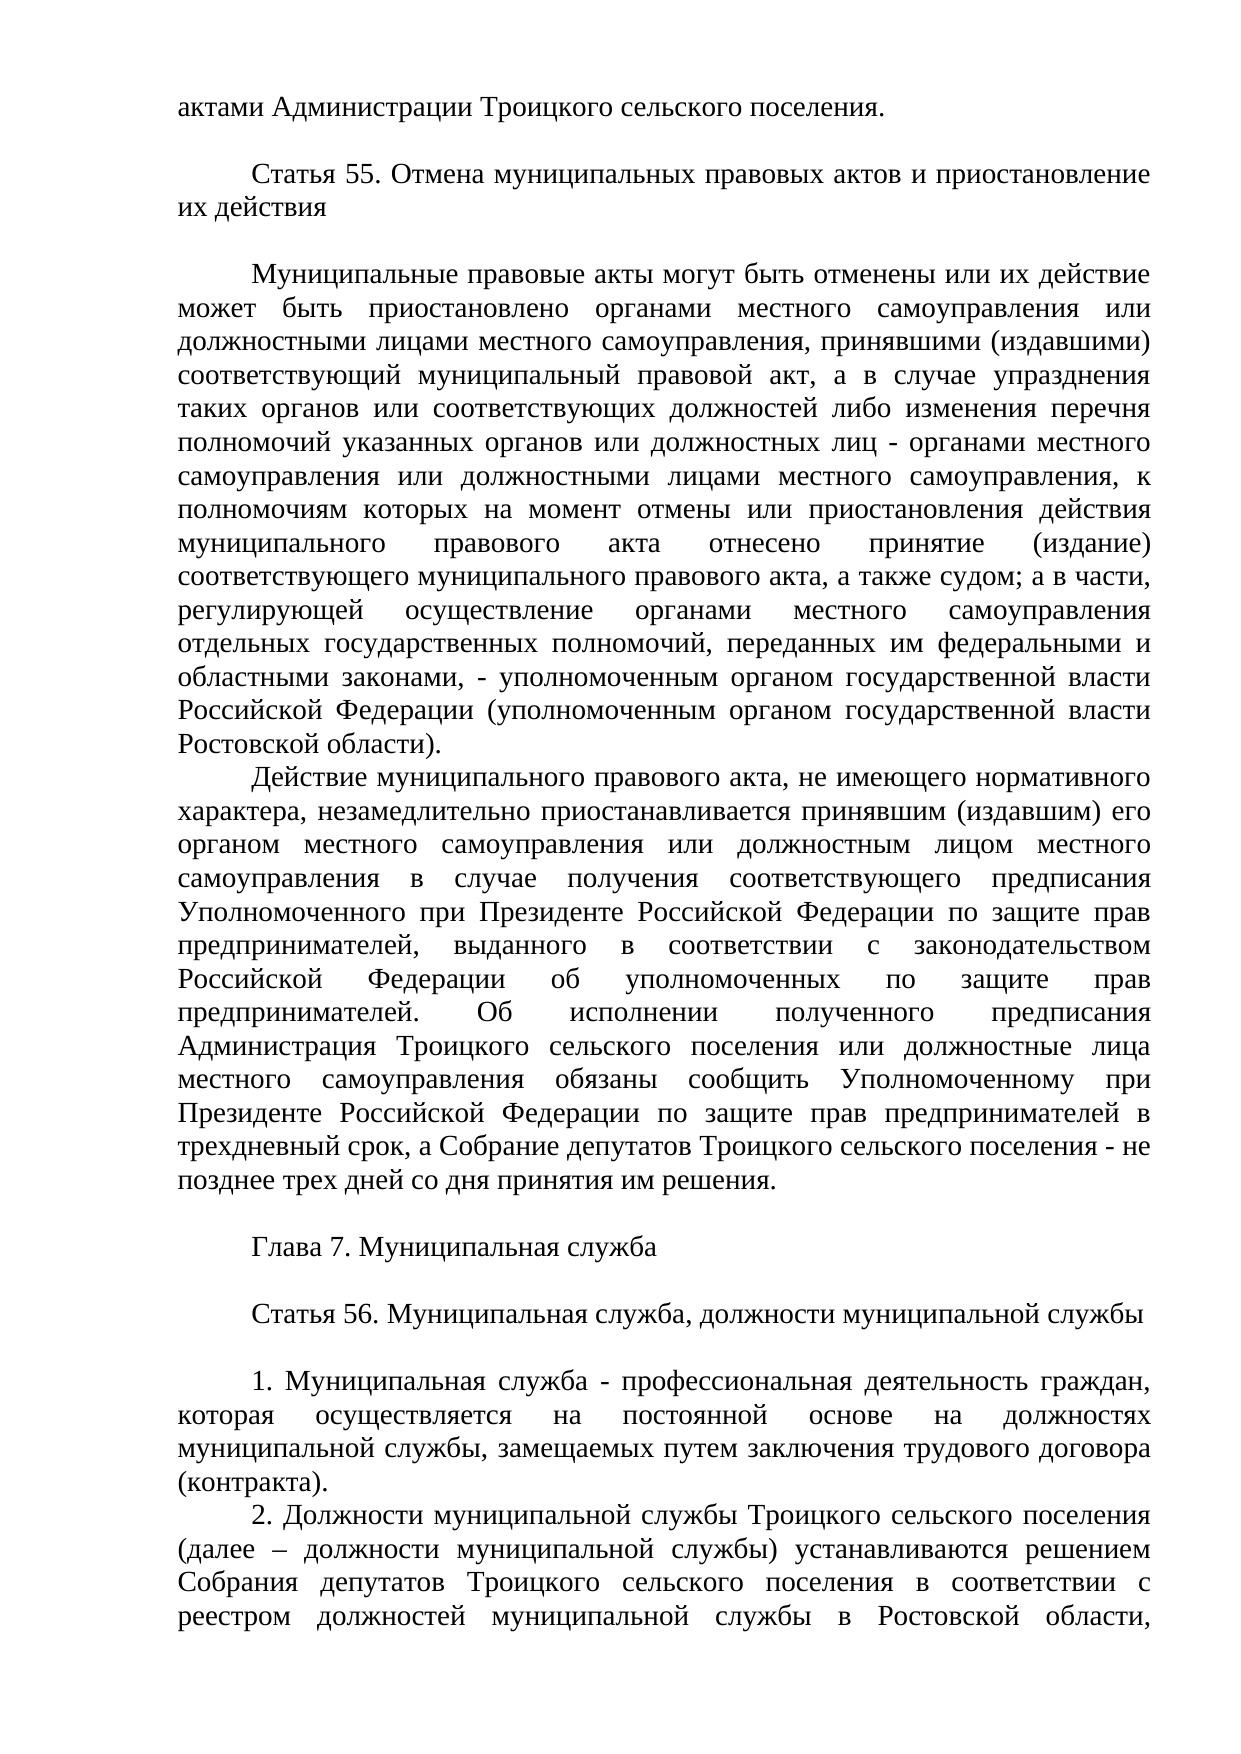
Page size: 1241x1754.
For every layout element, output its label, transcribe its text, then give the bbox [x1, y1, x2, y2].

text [177, 1497, 1152, 1632]
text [177, 89, 1152, 122]
text Муниципальные правовые акты могут быть отменены или их действие может быть приостановлено органами местного самоуправления или должностными лицами местного самоуправления, принявшими (издавшими) соответствующий муниципальный правовой акт, а в случае упразднения таких органов или соответствующих должностей либо изменения перечня полномочий указанных органов или должностных лиц - органами местного самоуправления или должностными лицами местного самоуправления, к полномочиям которых на момент отмены или приостановления действия муниципального правового акта отнесено принятие (издание) соответствующего муниципального правового акта, а также судом; а в части, регулирующей осуществление органами местного самоуправления отдельных государственных полномочий, переданных им федеральными и областными законами, - уполномоченным органом государственной власти Российской Федерации (уполномоченным органом государственной власти Ростовской области). [177, 256, 1152, 759]
text Глава 7. Муниципальная служба [177, 1229, 1152, 1263]
text Статья 56. Муниципальная служба, должности муниципальной службы [177, 1296, 1152, 1330]
text Действие муниципального правового акта, не имеющего нормативного характера, незамедлительно приостанавливается принявшим (издавшим) его органом местного самоуправления или должностным лицом местного самоуправления в случае получения соответствующего предписания Уполномоченного при Президенте Российской Федерации по защите прав предпринимателей, выданного в соответствии с законодательством Российской Федерации об уполномоченных по защите прав предпринимателей. Об исполнении полученного предписания Администрация Троицкого сельского поселения или должностные лица местного самоуправления обязаны сообщить Уполномоченному при Президенте Российской Федерации по защите прав предпринимателей в трехдневный срок, а Собрание депутатов Троицкого сельского поселения - не позднее трех дней со дня принятия им решения. [177, 759, 1152, 1196]
text 1. Муниципальная служба - профессиональная деятельность граждан, которая осуществляется на постоянной основе на должностях муниципальной службы, замещаемых путем заключения трудового договора (контракта). [177, 1363, 1152, 1497]
text Статья 55. Отмена муниципальных правовых актов и приостановление их действия [177, 156, 1152, 223]
